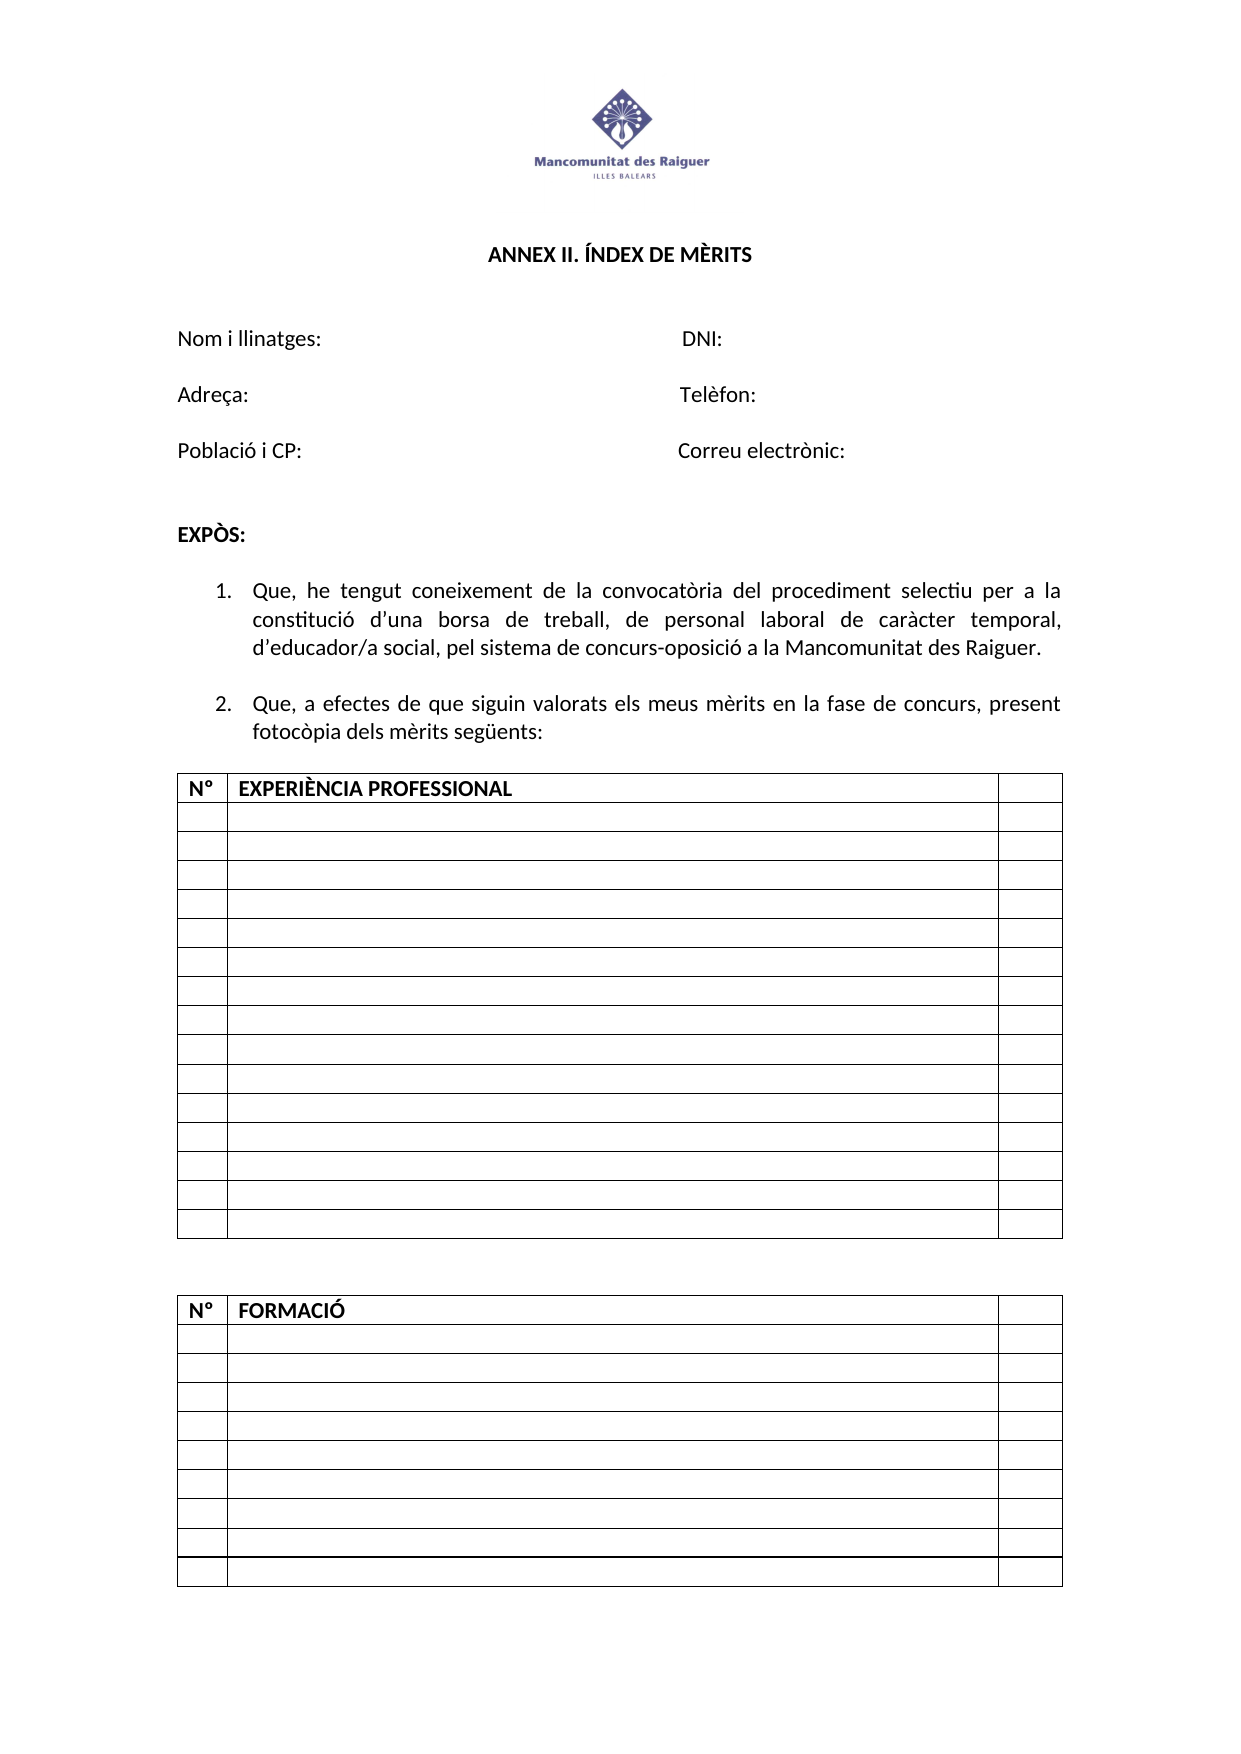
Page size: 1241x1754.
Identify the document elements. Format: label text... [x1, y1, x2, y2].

table_cell [178, 1181, 227, 1209]
table_cell [178, 1006, 227, 1034]
text EXPÒS: [177, 521, 1063, 549]
table_header Nº [178, 1296, 227, 1324]
table_cell [228, 1354, 998, 1382]
table_cell [999, 1210, 1062, 1238]
table_cell [228, 1035, 998, 1063]
table_cell [228, 1094, 998, 1122]
table_cell [999, 1035, 1062, 1063]
table_header [999, 774, 1062, 802]
picture [496, 73, 745, 213]
table_cell [178, 1152, 227, 1180]
table_cell [999, 1558, 1062, 1586]
table_header FORMACIÓ [228, 1296, 998, 1324]
table_cell [178, 1325, 227, 1353]
table_cell [228, 919, 998, 947]
table_cell [178, 1441, 227, 1469]
table_cell [228, 1470, 998, 1498]
table_cell [228, 1123, 998, 1151]
table_cell [178, 977, 227, 1005]
table_cell [178, 919, 227, 947]
table_cell [228, 1325, 998, 1353]
table_header [999, 1296, 1062, 1324]
table_cell [178, 1558, 227, 1586]
table_cell [178, 1210, 227, 1238]
text Població i CP: Correu electrònic: [177, 437, 1063, 464]
table_cell [999, 1470, 1062, 1498]
table_cell [999, 1123, 1062, 1151]
table_cell [228, 1006, 998, 1034]
table_cell [228, 1181, 998, 1209]
table_cell [178, 948, 227, 976]
table_cell [178, 1470, 227, 1498]
table_cell [999, 803, 1062, 831]
table_cell [228, 832, 998, 860]
table_cell [999, 1325, 1062, 1353]
table_cell [999, 1441, 1062, 1469]
table_cell [228, 1412, 998, 1440]
table_cell [999, 890, 1062, 918]
text Nom i llinatges: DNI: [177, 324, 1063, 352]
table_cell [178, 803, 227, 831]
table_cell [178, 1529, 227, 1556]
table_cell [178, 1065, 227, 1092]
table_cell [999, 1499, 1062, 1527]
table_cell [999, 1181, 1062, 1209]
table_cell [178, 1412, 227, 1440]
table_cell [178, 832, 227, 860]
table_cell [999, 861, 1062, 889]
table_cell [228, 890, 998, 918]
table_cell [228, 1152, 998, 1180]
table_cell [228, 1210, 998, 1238]
table_cell [178, 1354, 227, 1382]
table_cell [999, 977, 1062, 1005]
table_cell [228, 948, 998, 976]
table_cell [999, 832, 1062, 860]
table_cell [178, 1123, 227, 1151]
table_cell [228, 977, 998, 1005]
table_cell [999, 1354, 1062, 1382]
table_cell [999, 1152, 1062, 1180]
text Adreça: Telèfon: [177, 381, 1063, 408]
table_cell [228, 1441, 998, 1469]
table_cell [228, 1558, 998, 1586]
table_cell [228, 803, 998, 831]
table_header Nº [178, 774, 227, 802]
table_cell [178, 1499, 227, 1527]
table_cell [999, 1006, 1062, 1034]
table_cell [999, 1383, 1062, 1411]
list Que, he tengut coneixement de la convocatòria del procediment selectiu per a la constitució d’una borsa de treball, de personal laboral de caràcter temporal, d’educador/a social, pel sistema de concurs-oposició a la Mancomunitat des Raiguer. [215, 577, 1063, 661]
table_cell [178, 1094, 227, 1122]
table_cell [999, 1065, 1062, 1092]
table_cell [999, 948, 1062, 976]
text ANNEX II. ÍNDEX DE MÈRITS [177, 240, 1063, 268]
table_cell [228, 1529, 998, 1556]
table_cell [178, 1035, 227, 1063]
table_cell [178, 1383, 227, 1411]
table_cell [228, 1499, 998, 1527]
table_cell [228, 1383, 998, 1411]
list Que, a efectes de que siguin valorats els meus mèrits en la fase de concurs, present fotocòpia dels mèrits següents: [215, 689, 1063, 745]
table_cell [178, 890, 227, 918]
table_cell [178, 861, 227, 889]
table_cell [228, 1065, 998, 1092]
table_cell [999, 1412, 1062, 1440]
table_cell [999, 919, 1062, 947]
table_cell [999, 1529, 1062, 1556]
table_cell [228, 861, 998, 889]
table_header EXPERIÈNCIA PROFESSIONAL [228, 774, 998, 802]
table_cell [999, 1094, 1062, 1122]
